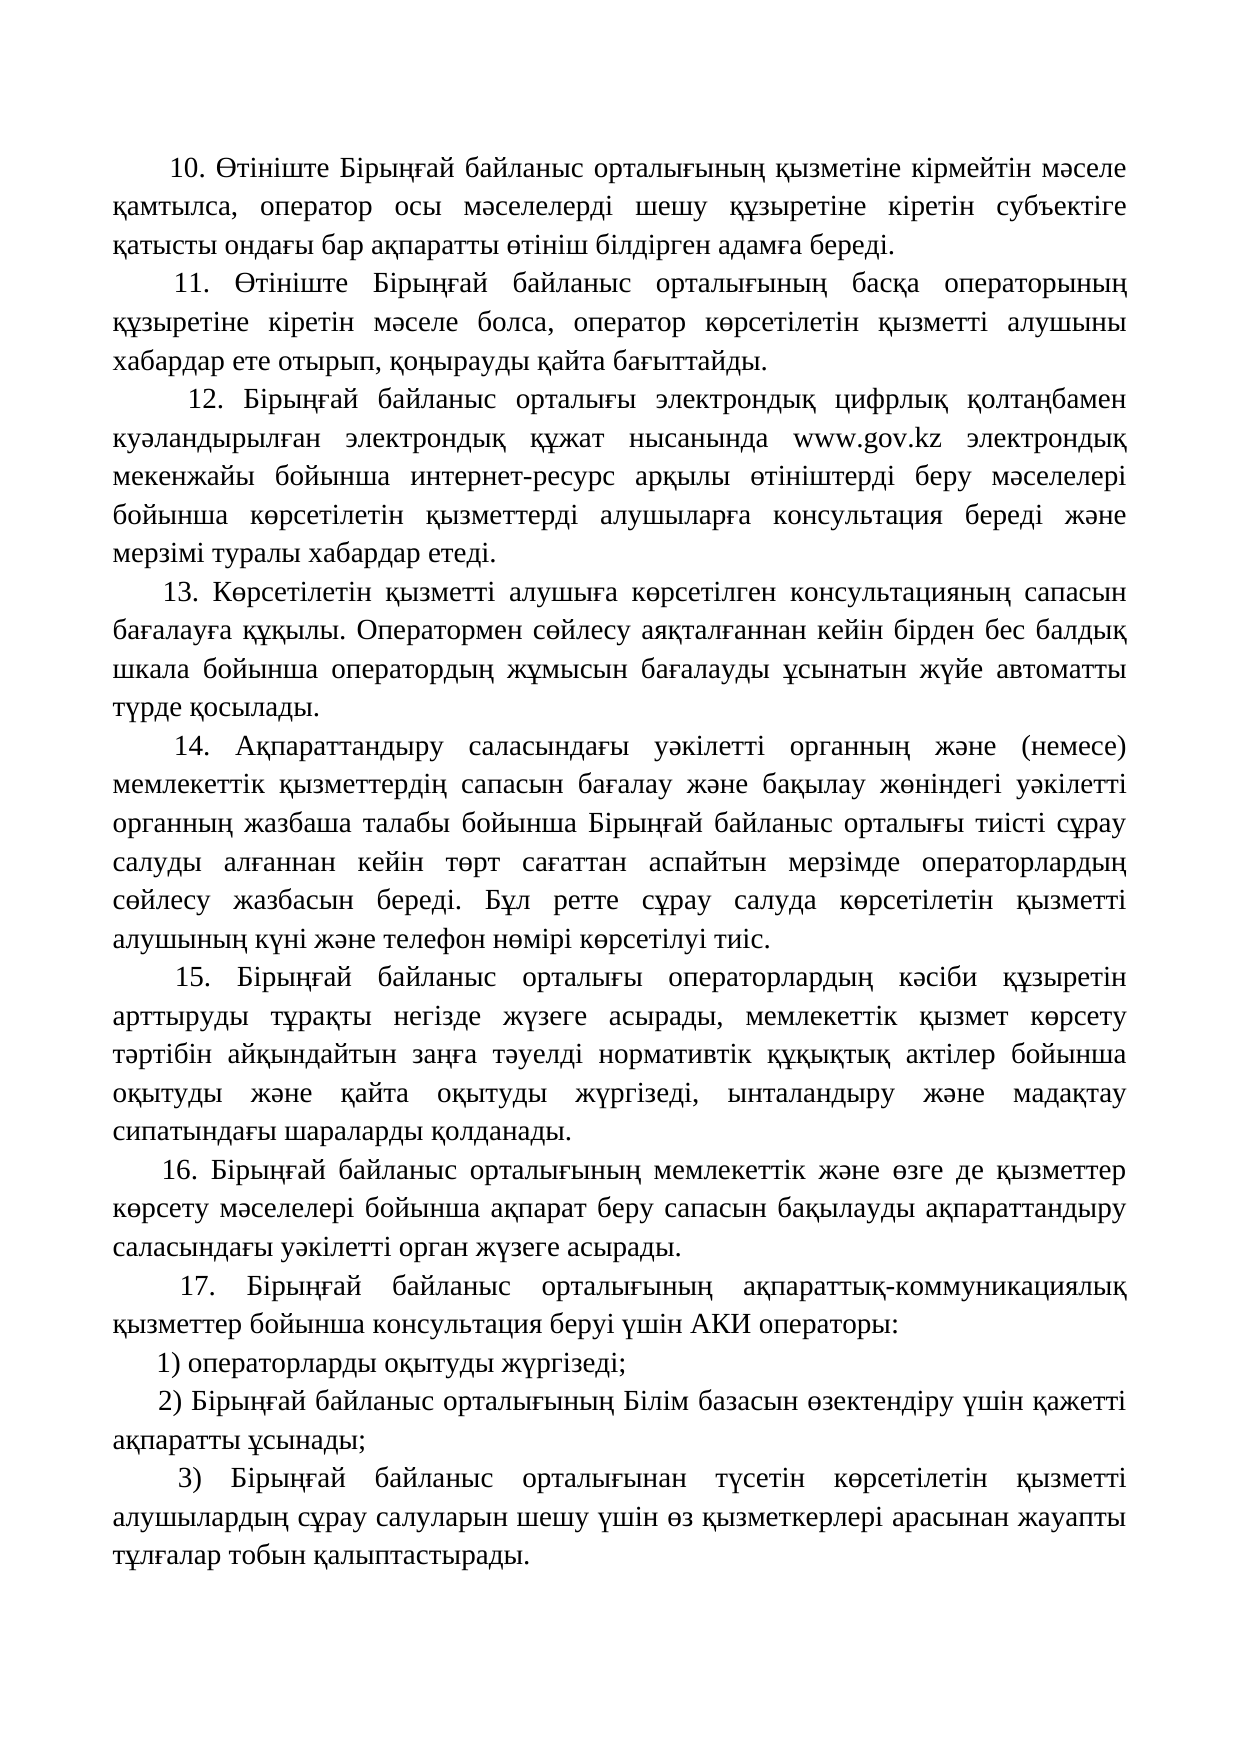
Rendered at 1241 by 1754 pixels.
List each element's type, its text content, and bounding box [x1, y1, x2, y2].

text 2) Бірыңғай байланыс орталығының Білім базасын өзектендіру үшін қажетті ақпаратты ұсынады; [112, 1383, 1128, 1455]
text 17. Бірыңғай байланыс орталығының ақпараттық-коммуникациялық қызметтер бойынша консультация беруі үшін АКИ операторы: [112, 1268, 1128, 1340]
text 13. Көрсетілетін қызметті алушыға көрсетілген консультацияның сапасын бағалауға құқылы. Оператормен сөйлесу аяқталғаннан кейін бірден бес балдық шкала бойынша оператордың жұмысын бағалауды ұсынатын жүйе автоматты түрде қосылады. [112, 574, 1128, 723]
text 11. Өтініште Бірыңғай байланыс орталығының басқа операторының құзыретіне кіретін мәселе болса, оператор көрсетілетін қызметті алушыны хабардар ете отырып, қоңырауды қайта бағыттайды. [112, 266, 1128, 376]
text 10. Өтініште Бірыңғай байланыс орталығының қызметіне кірмейтін мәселе қамтылса, оператор осы мәселелерді шешу құзыретіне кіретін субъектіге қатысты ондағы бар ақпаратты өтініш білдірген адамға береді. [112, 150, 1128, 261]
text 1) операторларды оқытуды жүргізеді; [112, 1345, 1128, 1378]
text 14. Ақпараттандыру саласындағы уәкілетті органның және (немесе) мемлекеттік қызметтердің сапасын бағалау және бақылау жөніндегі уәкілетті органның жазбаша талабы бойынша Бірыңғай байланыс орталығы тиісті сұрау салуды алғаннан кейін төрт сағаттан аспайтын мерзімде операторлардың сөйлесу жазбасын береді. Бұл ретте сұрау салуда көрсетілетін қызметті алушының күні және телефон нөмірі көрсетілуі тиіс. [112, 728, 1128, 954]
text 3) Бірыңғай байланыс орталығынан түсетін көрсетілетін қызметті алушылардың сұрау салуларын шешу үшін өз қызметкерлері арасынан жауапты тұлғалар тобын қалыптастырады. [112, 1460, 1128, 1571]
text 16. Бірыңғай байланыс орталығының мемлекеттік және өзге де қызметтер көрсету мәселелері бойынша ақпарат беру сапасын бақылауды ақпараттандыру саласындағы уәкілетті орган жүзеге асырады. [112, 1152, 1128, 1263]
text 12. Бірыңғай байланыс орталығы электрондық цифрлық қолтаңбамен куәландырылған электрондық құжат нысанында www.gov.kz электрондық мекенжайы бойынша интернет-ресурс арқылы өтініштерді беру мәселелері бойынша көрсетілетін қызметтерді алушыларға консультация береді және мерзімі туралы хабардар етеді. [112, 381, 1128, 569]
text 15. Бірыңғай байланыс орталығы операторлардың кәсіби құзыретін арттыруды тұрақты негізде жүзеге асырады, мемлекеттік қызмет көрсету тәртібін айқындайтын заңға тәуелді нормативтік құқықтық актілер бойынша оқытуды және қайта оқытуды жүргізеді, ынталандыру және мадақтау сипатындағы шараларды қолданады. [112, 959, 1128, 1147]
